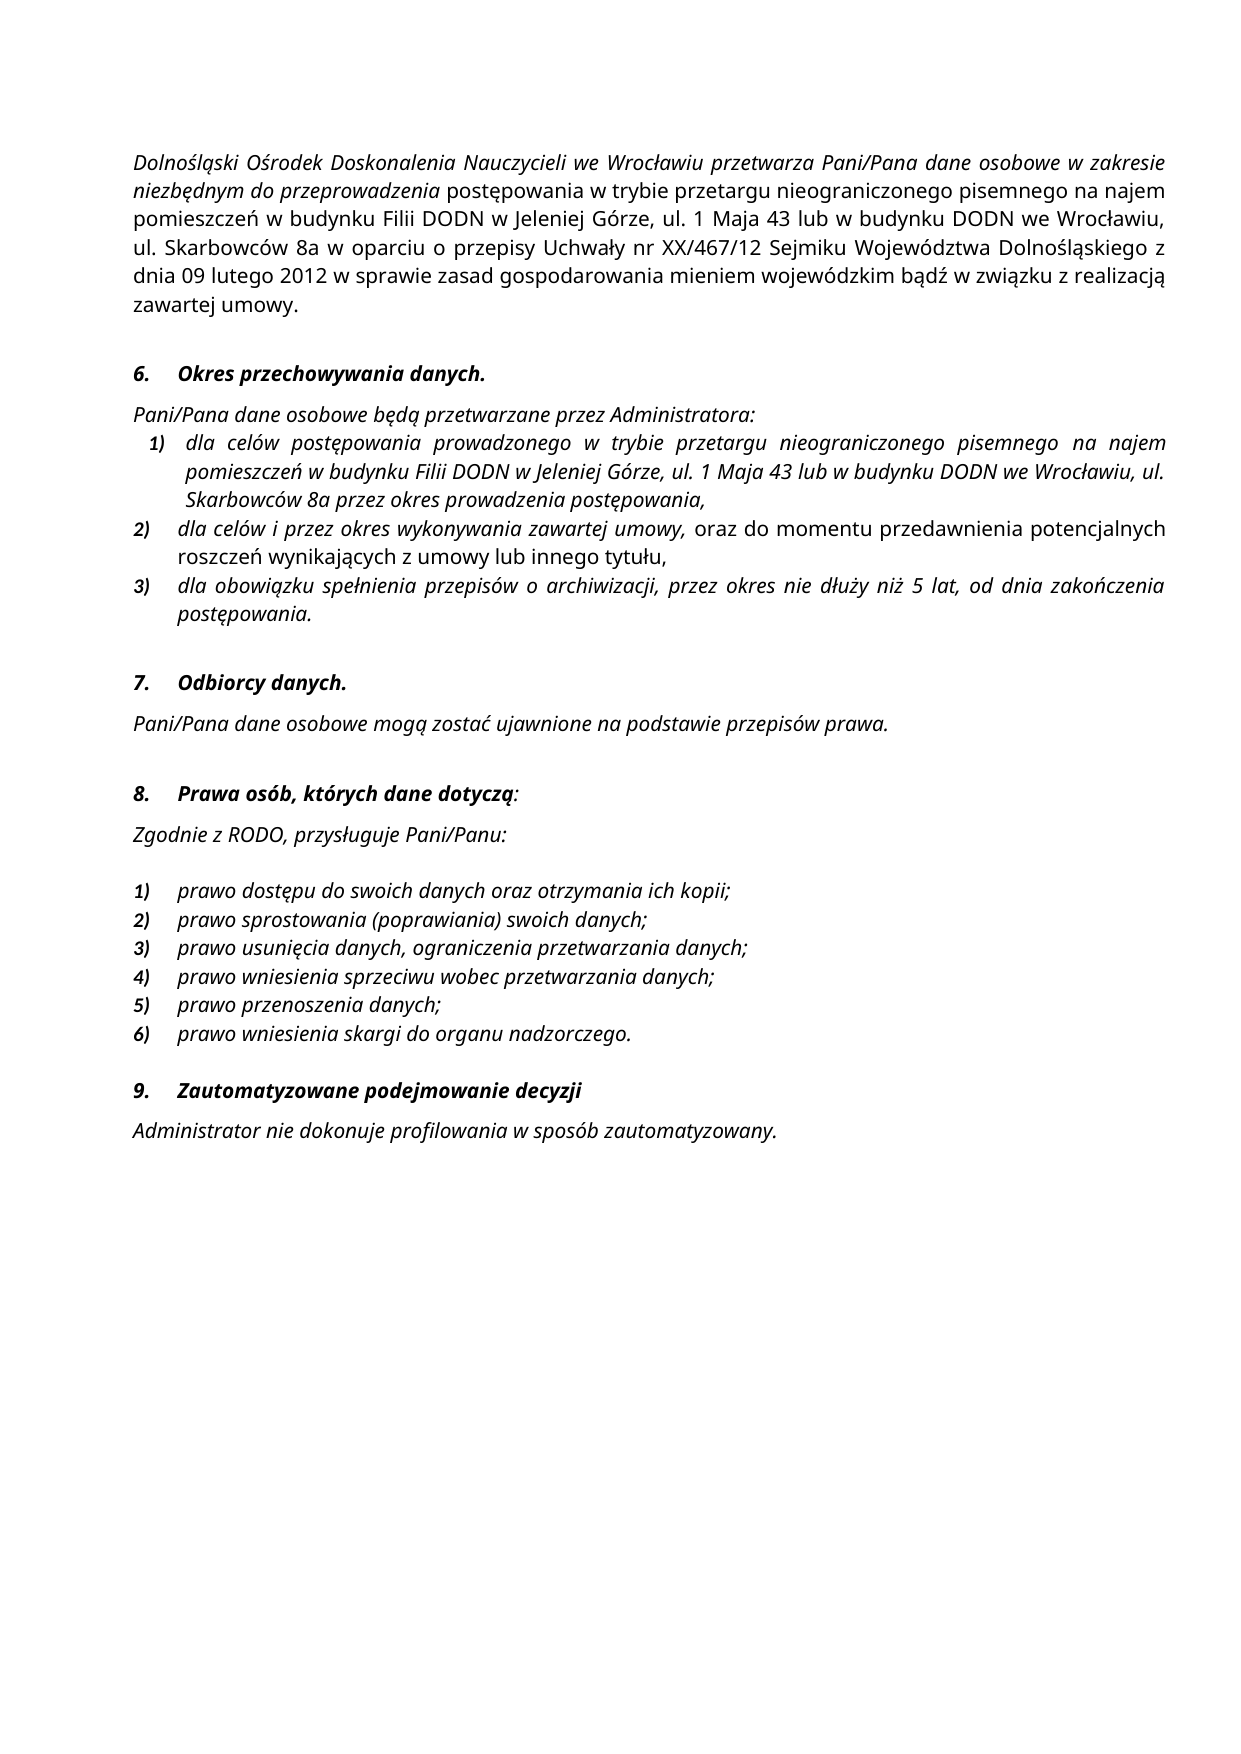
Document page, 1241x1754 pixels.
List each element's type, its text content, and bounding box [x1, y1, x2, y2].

list Pani/Pana dane osobowe mogą zostać ujawnione na podstawie przepisów prawa. [133, 709, 1167, 738]
list Zgodnie z RODO, przysługuje Pani/Panu: [133, 820, 1167, 848]
list Pani/Pana dane osobowe będą przetwarzane przez Administratora: [133, 400, 1167, 428]
text Dolnośląski Ośrodek Doskonalenia Nauczycieli we Wrocławiu przetwarza Pani/Pana dane osobowe w zakresie niezbędnym do przeprowadzenia postępowania w trybie przetargu nieograniczonego pisemnego na najem pomieszczeń w budynku Filii DODN w Jeleniej Górze, ul. 1 Maja 43 lub w budynku DODN we Wrocławiu, ul. Skarbowców 8a w oparciu o przepisy Uchwały nr XX/467/12 Sejmiku Województwa Dolnośląskiego z dnia 09 lutego 2012 w sprawie zasad gospodarowania mieniem wojewódzkim bądź w związku z realizacją zawartej umowy. [133, 148, 1167, 318]
list prawo dostępu do swoich danych oraz otrzymania ich kopii; [133, 877, 1167, 905]
list prawo wniesienia sprzeciwu wobec przetwarzania danych; [133, 962, 1167, 990]
list prawo wniesienia skargi do organu nadzorczego. [133, 1019, 1167, 1047]
list Prawa osób, których dane dotyczą: [133, 779, 1167, 807]
list Odbiorcy danych. [133, 668, 1167, 697]
list prawo usunięcia danych, ograniczenia przetwarzania danych; [133, 933, 1167, 962]
list dla obowiązku spełnienia przepisów o archiwizacji, przez okres nie dłuży niż 5 lat, od dnia zakończenia postępowania. [133, 571, 1167, 628]
list Administrator nie dokonuje profilowania w sposób zautomatyzowany. [133, 1117, 1167, 1145]
list dla celów i przez okres wykonywania zawartej umowy, oraz do momentu przedawnienia potencjalnych roszczeń wynikających z umowy lub innego tytułu, [133, 514, 1167, 571]
list Okres przechowywania danych. [133, 359, 1167, 388]
list prawo sprostowania (poprawiania) swoich danych; [133, 905, 1167, 933]
list Zautomatyzowane podejmowanie decyzji [133, 1076, 1167, 1104]
list prawo przenoszenia danych; [133, 990, 1167, 1019]
list dla celów postępowania prowadzonego w trybie przetargu nieograniczonego pisemnego na najem pomieszczeń w budynku Filii DODN w Jeleniej Górze, ul. 1 Maja 43 lub w budynku DODN we Wrocławiu, ul. Skarbowców 8a przez okres prowadzenia postępowania, [148, 428, 1167, 514]
